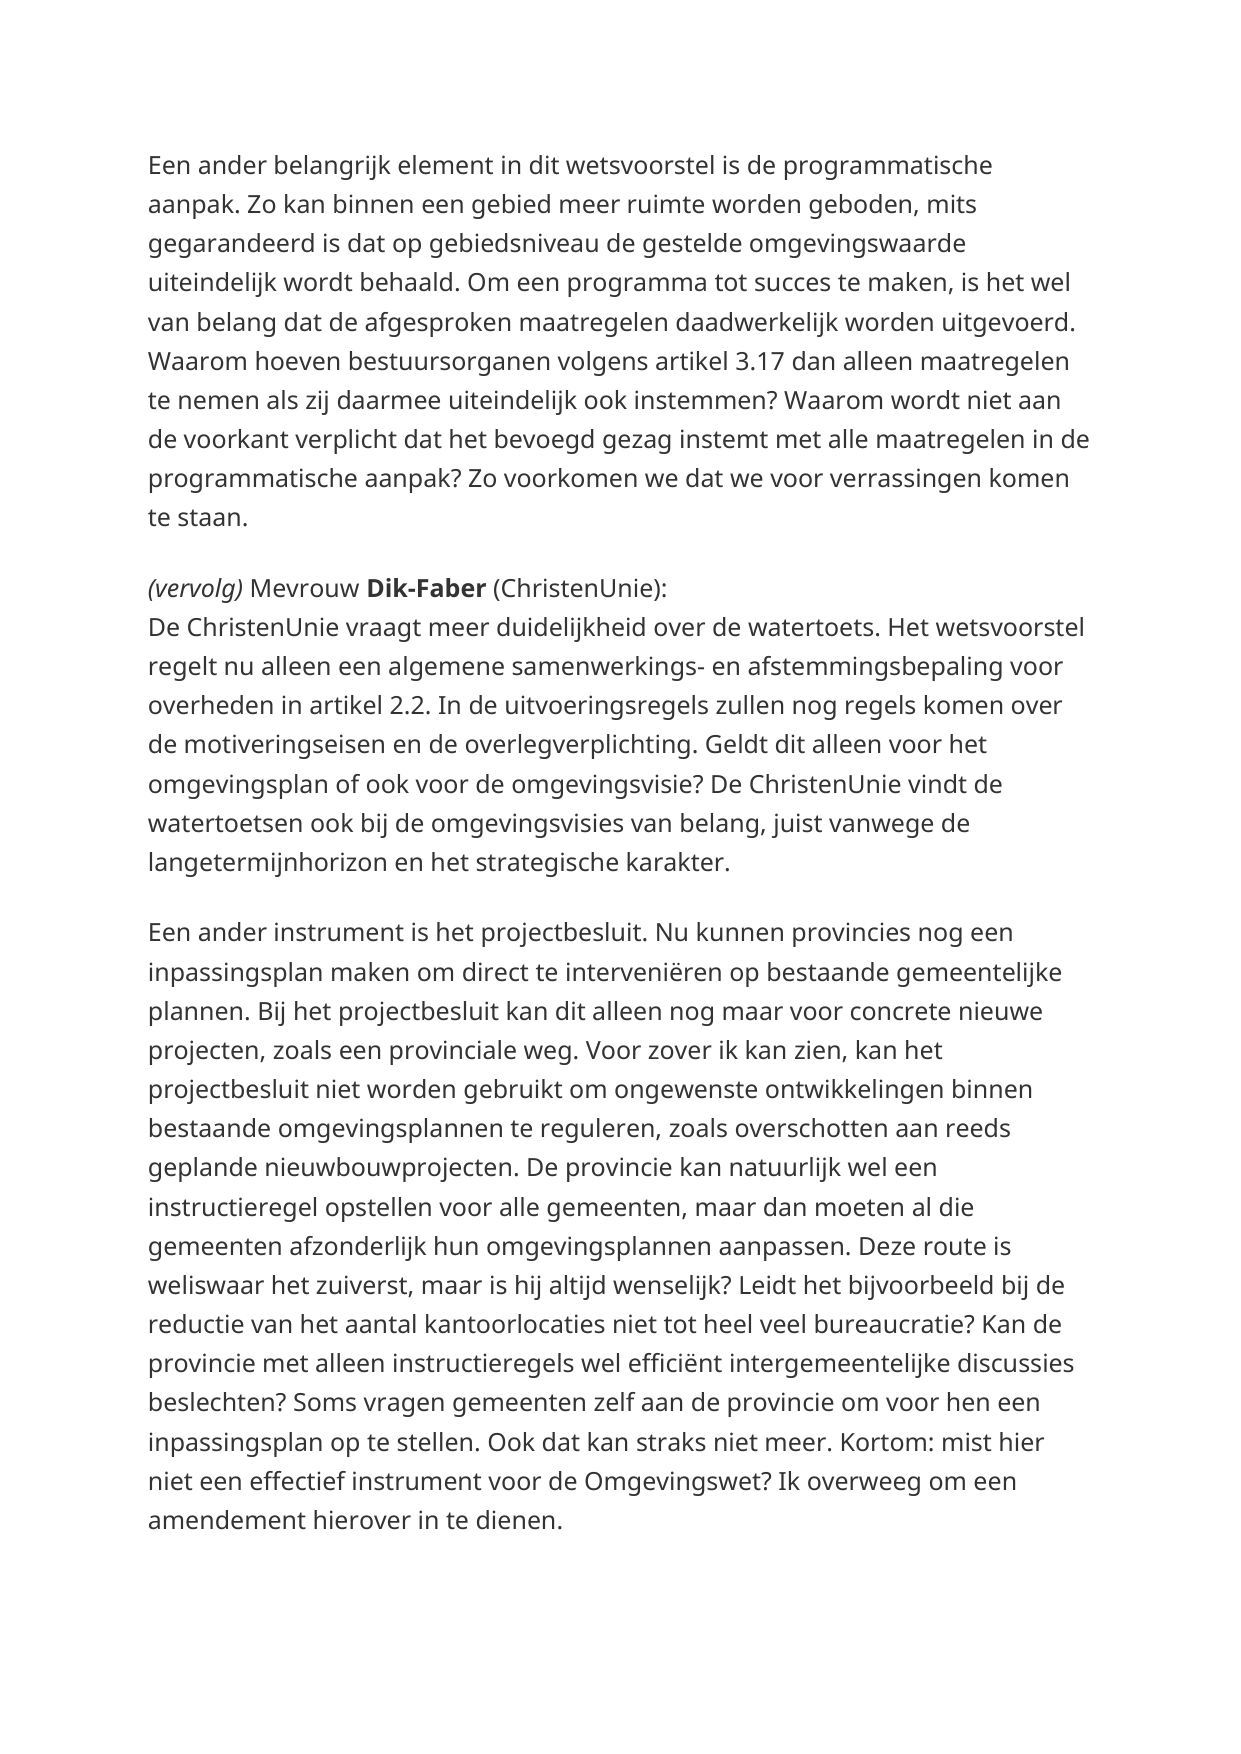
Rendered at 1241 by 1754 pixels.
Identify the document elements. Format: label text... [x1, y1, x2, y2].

text (vervolg) Mevrouw Dik-Faber (ChristenUnie): De ChristenUnie vraagt meer duidelijkheid over de watertoets. Het wetsvoorstel regelt nu alleen een algemene samenwerkings- en afstemmingsbepaling voor overheden in artikel 2.2. In de uitvoeringsregels zullen nog regels komen over de motiveringseisen en de overlegverplichting. Geldt dit alleen voor het omgevingsplan of ook voor de omgevingsvisie? De ChristenUnie vindt de watertoetsen ook bij de omgevingsvisies van belang, juist vanwege de langetermijnhorizon en het strategische karakter. [148, 571, 1093, 879]
text Een ander belangrijk element in dit wetsvoorstel is de programmatische aanpak. Zo kan binnen een gebied meer ruimte worden geboden, mits gegarandeerd is dat op gebiedsniveau de gestelde omgevingswaarde uiteindelijk wordt behaald. Om een programma tot succes te maken, is het wel van belang dat de afgesproken maatregelen daadwerkelijk worden uitgevoerd. Waarom hoeven bestuursorganen volgens artikel 3.17 dan alleen maatregelen te nemen als zij daarmee uiteindelijk ook instemmen? Waarom wordt niet aan de voorkant verplicht dat het bevoegd gezag instemt met alle maatregelen in de programmatische aanpak? Zo voorkomen we dat we voor verrassingen komen te staan. [148, 148, 1093, 534]
text Een ander instrument is het projectbesluit. Nu kunnen provincies nog een inpassingsplan maken om direct te interveniëren op bestaande gemeentelijke plannen. Bij het projectbesluit kan dit alleen nog maar voor concrete nieuwe projecten, zoals een provinciale weg. Voor zover ik kan zien, kan het projectbesluit niet worden gebruikt om ongewenste ontwikkelingen binnen bestaande omgevingsplannen te reguleren, zoals overschotten aan reeds geplande nieuwbouwprojecten. De provincie kan natuurlijk wel een instructieregel opstellen voor alle gemeenten, maar dan moeten al die gemeenten afzonderlijk hun omgevingsplannen aanpassen. Deze route is weliswaar het zuiverst, maar is hij altijd wenselijk? Leidt het bijvoorbeeld bij de reductie van het aantal kantoorlocaties niet tot heel veel bureaucratie? Kan de provincie met alleen instructieregels wel efficiënt intergemeentelijke discussies beslechten? Soms vragen gemeenten zelf aan de provincie om voor hen een inpassingsplan op te stellen. Ook dat kan straks niet meer. Kortom: mist hier niet een effectief instrument voor de Omgevingswet? Ik overweeg om een amendement hierover in te dienen. [148, 915, 1093, 1537]
